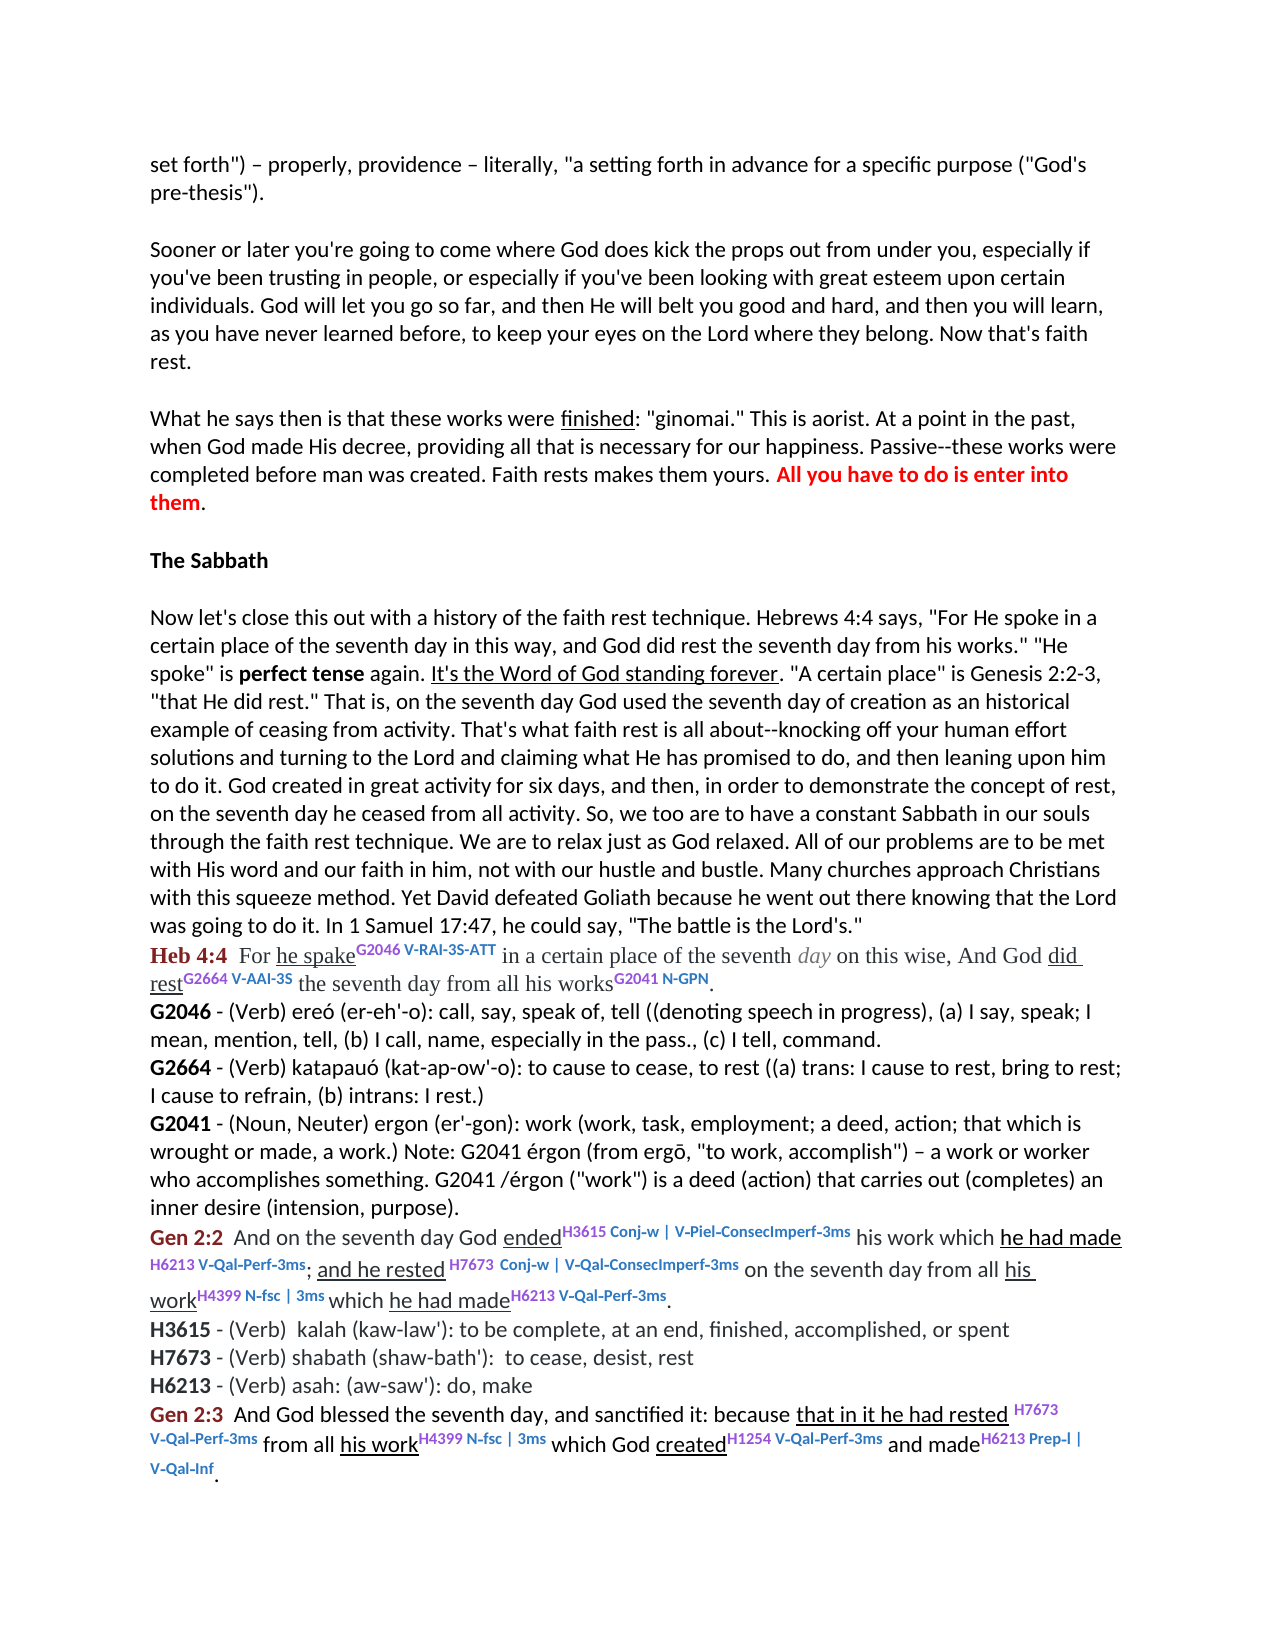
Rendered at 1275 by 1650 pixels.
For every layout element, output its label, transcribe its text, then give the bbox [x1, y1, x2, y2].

text Gen 2:3 And God blessed the seventh day, and sanctified it: because that in it he had rested H7673 V‑Qal‑Perf‑3ms from all his workH4399 N‑fsc | 3ms which God createdH1254 V‑Qal‑Perf‑3ms and madeH6213 Prep‑l | V‑Qal‑Inf. [150, 1399, 1125, 1488]
text Gen 2:2 And on the seventh day God endedH3615 Conj‑w | V‑Piel‑ConsecImperf‑3ms his work which he had made H6213 V‑Qal‑Perf‑3ms; and he rested H7673 Conj‑w | V‑Qal‑ConsecImperf‑3ms on the seventh day from all his workH4399 N‑fsc | 3ms which he had madeH6213 V‑Qal‑Perf‑3ms. [150, 1221, 1125, 1315]
text What he says then is that these works were finished: "ginomai." This is aorist. At a point in the past, when God made His decree, providing all that is necessary for our happiness. Passive--these works were completed before man was created. Faith rests makes them yours. All you have to do is enter into them. [150, 404, 1125, 517]
text G2041 - (Noun, Neuter) ergon (er'-gon): work (work, task, employment; a deed, action; that which is wrought or made, a work.) Note: G2041 érgon (from ergō, "to work, accomplish") – a work or worker who accomplishes something. G2041 /érgon ("work") is a deed (action) that carries out (completes) an inner desire (intension, purpose). [150, 1109, 1125, 1221]
text G2664 - (Verb) katapauó (kat-ap-ow'-o): to cause to cease, to rest ((a) trans: I cause to rest, bring to rest; I cause to refrain, (b) intrans: I rest.) [150, 1053, 1125, 1109]
text G2046 - (Verb) ereó (er-eh'-o): call, say, speak of, tell ((denoting speech in progress), (a) I say, speak; I mean, mention, tell, (b) I call, name, especially in the pass., (c) I tell, command. [150, 997, 1125, 1053]
text Sooner or later you're going to come where God does kick the props out from under you, especially if you've been trusting in people, or especially if you've been looking with great esteem upon certain individuals. God will let you go so far, and then He will belt you good and hard, and then you will learn, as you have never learned before, to keep your eyes on the Lord where they belong. Now that's faith rest. [150, 235, 1125, 375]
text H6213 - (Verb) asah: (aw-saw'): do, make [150, 1371, 1125, 1399]
text The Sabbath [150, 546, 1125, 574]
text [150, 150, 1125, 206]
text Now let's close this out with a history of the faith rest technique. Hebrews 4:4 says, "For He spoke in a certain place of the seventh day in this way, and God did rest the seventh day from his works." "He spoke" is perfect tense again. It's the Word of God standing forever. "A certain place" is Genesis 2:2-3, "that He did rest." That is, on the seventh day God used the seventh day of creation as an historical example of ceasing from activity. That's what faith rest is all about--knocking off your human effort solutions and turning to the Lord and claiming what He has promised to do, and then leaning upon him to do it. God created in great activity for six days, and then, in order to demonstrate the concept of rest, on the seventh day he ceased from all activity. So, we too are to have a constant Sabbath in our souls through the faith rest technique. We are to relax just as God relaxed. All of our problems are to be met with His word and our faith in him, not with our hustle and bustle. Many churches approach Christians with this squeeze method. Yet David defeated Goliath because he went out there knowing that the Lord was going to do it. In 1 Samuel 17:47, he could say, "The battle is the Lord's." [150, 603, 1125, 939]
text H3615 - (Verb) kalah (kaw-law'): to be complete, at an end, finished, accomplished, or spent [150, 1315, 1125, 1343]
text Heb 4:4 For he spakeG2046 V-RAI-3S-ATT in a certain place of the seventh day on this wise, And God did restG2664 V-AAI-3S the seventh day from all his worksG2041 N-GPN. [150, 939, 1125, 997]
text H7673 - (Verb) shabath (shaw-bath'): to cease, desist, rest [150, 1343, 1125, 1371]
